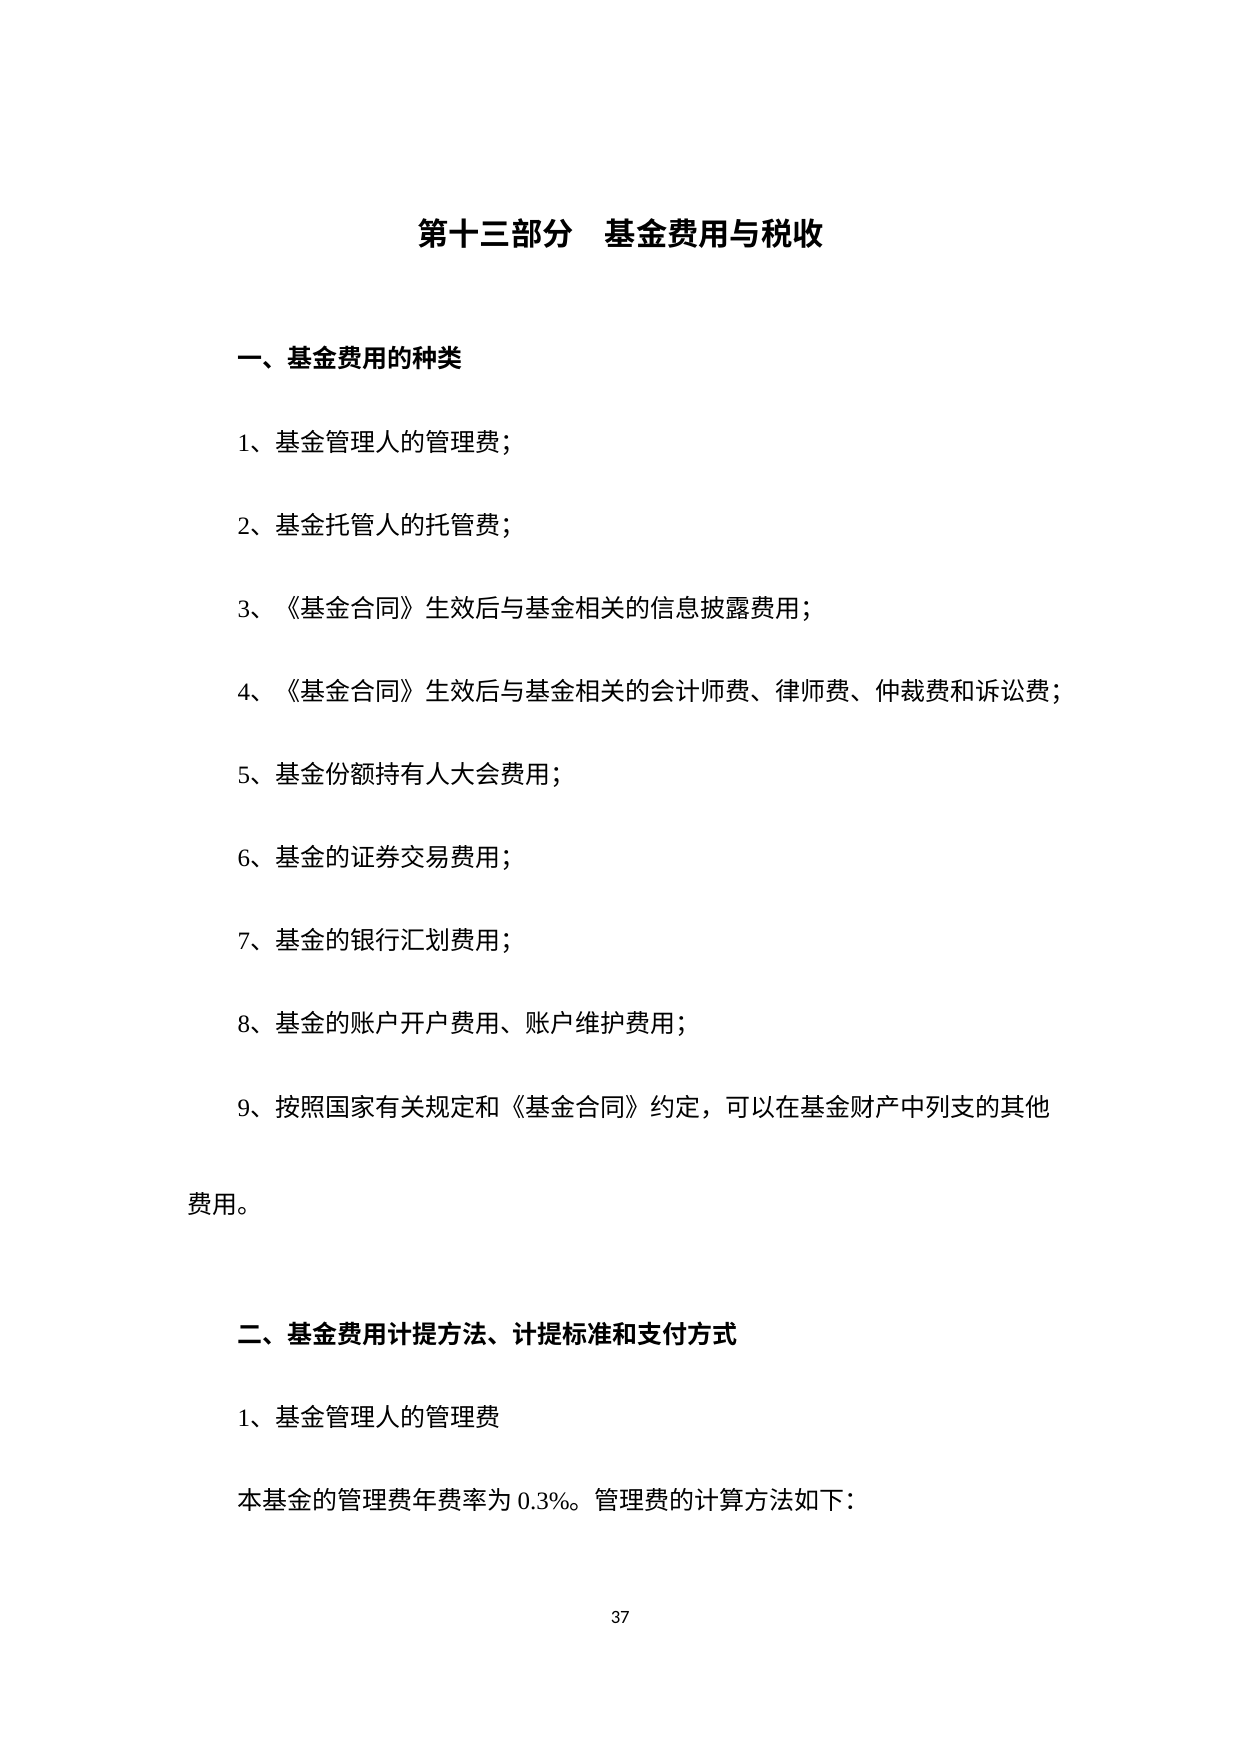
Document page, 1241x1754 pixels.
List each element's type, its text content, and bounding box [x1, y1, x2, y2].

text 9、按照国家有关规定和《基金合同》约定，可以在基金财产中列支的其他费用。 [187, 1073, 1053, 1235]
text 8、基金的账户开户费用、账户维护费用； [187, 989, 1053, 1054]
text 1、基金管理人的管理费 [187, 1383, 1053, 1448]
text 2、基金托管人的托管费； [187, 491, 1053, 556]
text 5、基金份额持有人大会费用； [187, 740, 1053, 805]
text 本基金的管理费年费率为0.3%。管理费的计算方法如下： [187, 1466, 1053, 1531]
text 7、基金的银行汇划费用； [187, 906, 1053, 971]
subtitle 第十三部分 基金费用与税收 [187, 199, 1053, 264]
text 3、《基金合同》生效后与基金相关的信息披露费用； [187, 574, 1053, 639]
text 二、基金费用计提方法、计提标准和支付方式 [187, 1300, 1053, 1365]
text 1、基金管理人的管理费； [187, 408, 1053, 473]
text 一、基金费用的种类 [187, 324, 1053, 389]
text 6、基金的证券交易费用； [187, 823, 1053, 888]
text 4、《基金合同》生效后与基金相关的会计师费、律师费、仲裁费和诉讼费； [187, 657, 1053, 722]
